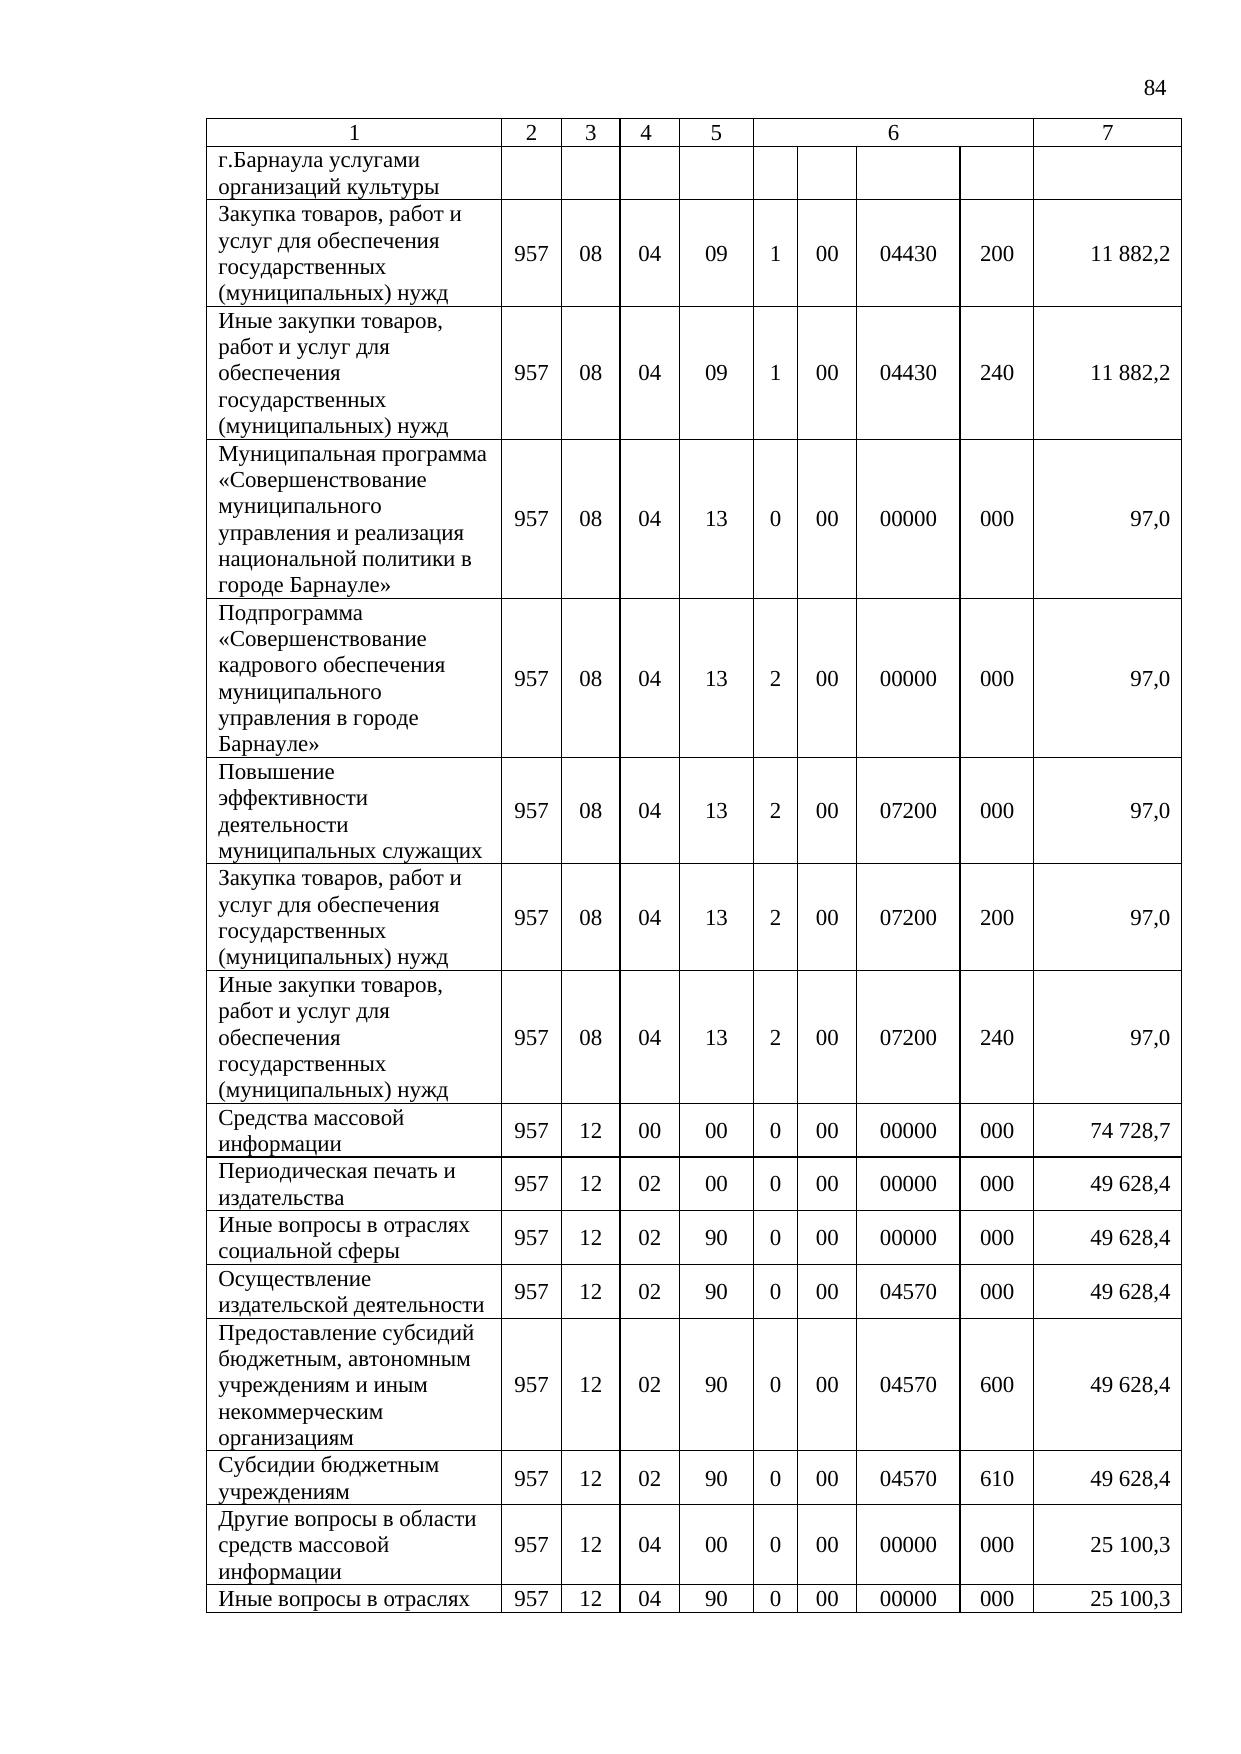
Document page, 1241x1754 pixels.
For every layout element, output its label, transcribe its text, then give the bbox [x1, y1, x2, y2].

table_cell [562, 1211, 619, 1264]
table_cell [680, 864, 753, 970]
table_header 7 [1034, 119, 1181, 146]
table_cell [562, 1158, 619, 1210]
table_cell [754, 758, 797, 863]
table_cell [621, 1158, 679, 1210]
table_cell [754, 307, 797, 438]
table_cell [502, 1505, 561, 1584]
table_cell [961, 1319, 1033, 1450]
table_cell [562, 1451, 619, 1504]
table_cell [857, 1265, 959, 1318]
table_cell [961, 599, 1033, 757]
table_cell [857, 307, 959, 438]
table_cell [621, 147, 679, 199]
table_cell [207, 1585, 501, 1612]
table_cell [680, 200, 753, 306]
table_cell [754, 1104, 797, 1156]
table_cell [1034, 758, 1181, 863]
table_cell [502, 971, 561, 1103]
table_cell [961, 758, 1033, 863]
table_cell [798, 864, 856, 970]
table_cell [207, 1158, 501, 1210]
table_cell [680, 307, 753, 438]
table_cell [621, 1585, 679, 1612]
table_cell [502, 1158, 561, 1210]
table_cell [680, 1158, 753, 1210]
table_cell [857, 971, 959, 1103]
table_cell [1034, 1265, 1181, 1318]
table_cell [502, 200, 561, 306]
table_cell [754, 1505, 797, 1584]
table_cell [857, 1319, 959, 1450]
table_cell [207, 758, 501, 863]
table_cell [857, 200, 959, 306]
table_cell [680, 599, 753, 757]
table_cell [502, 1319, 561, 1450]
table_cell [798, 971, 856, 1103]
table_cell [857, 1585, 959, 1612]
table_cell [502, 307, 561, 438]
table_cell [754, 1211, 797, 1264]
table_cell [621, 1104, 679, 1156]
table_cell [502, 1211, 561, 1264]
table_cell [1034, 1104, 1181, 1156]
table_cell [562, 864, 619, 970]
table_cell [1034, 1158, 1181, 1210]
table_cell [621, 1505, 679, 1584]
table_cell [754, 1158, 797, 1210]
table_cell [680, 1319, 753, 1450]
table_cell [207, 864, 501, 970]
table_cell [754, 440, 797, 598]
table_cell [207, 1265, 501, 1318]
table_header 3 [562, 119, 619, 146]
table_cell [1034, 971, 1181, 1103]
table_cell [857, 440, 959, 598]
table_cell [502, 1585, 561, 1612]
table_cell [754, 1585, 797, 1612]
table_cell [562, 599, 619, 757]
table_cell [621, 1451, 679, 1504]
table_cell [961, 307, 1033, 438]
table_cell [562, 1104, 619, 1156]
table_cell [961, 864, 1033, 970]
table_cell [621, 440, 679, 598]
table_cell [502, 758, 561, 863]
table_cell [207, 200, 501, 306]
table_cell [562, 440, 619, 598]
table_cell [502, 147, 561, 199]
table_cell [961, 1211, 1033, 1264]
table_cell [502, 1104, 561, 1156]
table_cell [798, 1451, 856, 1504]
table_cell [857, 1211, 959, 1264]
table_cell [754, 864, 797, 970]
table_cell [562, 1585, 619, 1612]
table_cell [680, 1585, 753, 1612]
table_header 5 [680, 119, 753, 146]
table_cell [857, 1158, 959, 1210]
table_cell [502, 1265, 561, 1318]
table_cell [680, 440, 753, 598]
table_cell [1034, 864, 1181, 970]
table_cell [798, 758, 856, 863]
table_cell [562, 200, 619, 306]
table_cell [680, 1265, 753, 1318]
table_header 4 [621, 119, 679, 146]
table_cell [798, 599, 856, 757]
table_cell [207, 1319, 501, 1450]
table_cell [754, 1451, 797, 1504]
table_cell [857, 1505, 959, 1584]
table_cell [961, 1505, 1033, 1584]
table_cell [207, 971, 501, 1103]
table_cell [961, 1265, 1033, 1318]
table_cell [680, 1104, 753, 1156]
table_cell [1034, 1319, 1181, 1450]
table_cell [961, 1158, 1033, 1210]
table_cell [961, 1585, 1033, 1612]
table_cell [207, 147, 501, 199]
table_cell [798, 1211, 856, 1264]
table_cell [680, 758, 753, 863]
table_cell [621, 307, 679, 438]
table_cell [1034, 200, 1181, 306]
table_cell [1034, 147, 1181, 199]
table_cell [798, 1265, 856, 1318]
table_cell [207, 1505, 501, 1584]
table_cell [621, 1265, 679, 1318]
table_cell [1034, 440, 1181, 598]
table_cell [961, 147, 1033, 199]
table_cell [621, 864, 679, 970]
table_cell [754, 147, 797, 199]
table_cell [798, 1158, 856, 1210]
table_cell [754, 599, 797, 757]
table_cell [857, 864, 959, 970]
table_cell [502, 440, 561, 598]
table_header 6 [754, 119, 1033, 146]
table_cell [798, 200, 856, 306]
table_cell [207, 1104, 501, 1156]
table_header 1 [207, 119, 501, 146]
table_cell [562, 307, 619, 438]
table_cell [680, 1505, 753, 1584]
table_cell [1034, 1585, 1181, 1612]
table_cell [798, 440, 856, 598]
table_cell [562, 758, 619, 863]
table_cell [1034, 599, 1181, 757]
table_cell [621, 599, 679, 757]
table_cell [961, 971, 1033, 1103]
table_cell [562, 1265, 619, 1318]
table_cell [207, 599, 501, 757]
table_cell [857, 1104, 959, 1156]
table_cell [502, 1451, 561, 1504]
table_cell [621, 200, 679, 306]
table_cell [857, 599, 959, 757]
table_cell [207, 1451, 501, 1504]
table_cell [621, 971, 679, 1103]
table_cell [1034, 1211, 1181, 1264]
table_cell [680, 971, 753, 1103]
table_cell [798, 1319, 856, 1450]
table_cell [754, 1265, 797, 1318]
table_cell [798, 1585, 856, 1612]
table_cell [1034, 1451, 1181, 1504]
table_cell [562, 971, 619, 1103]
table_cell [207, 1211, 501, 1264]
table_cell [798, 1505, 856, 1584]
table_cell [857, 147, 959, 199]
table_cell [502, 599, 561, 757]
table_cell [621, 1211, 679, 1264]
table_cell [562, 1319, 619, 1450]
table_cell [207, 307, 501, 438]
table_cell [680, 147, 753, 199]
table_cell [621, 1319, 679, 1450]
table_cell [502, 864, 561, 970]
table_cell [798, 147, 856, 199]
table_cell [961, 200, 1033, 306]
table_header 2 [502, 119, 561, 146]
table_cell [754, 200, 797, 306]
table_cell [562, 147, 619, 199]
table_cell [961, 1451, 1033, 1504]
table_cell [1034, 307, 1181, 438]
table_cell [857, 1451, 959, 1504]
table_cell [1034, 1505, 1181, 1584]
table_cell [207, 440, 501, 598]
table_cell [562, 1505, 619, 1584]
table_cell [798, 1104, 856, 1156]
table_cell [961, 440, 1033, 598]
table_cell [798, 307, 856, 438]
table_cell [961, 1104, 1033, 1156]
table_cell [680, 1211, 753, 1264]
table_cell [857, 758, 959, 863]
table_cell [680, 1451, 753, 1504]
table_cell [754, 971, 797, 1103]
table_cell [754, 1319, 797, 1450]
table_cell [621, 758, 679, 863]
